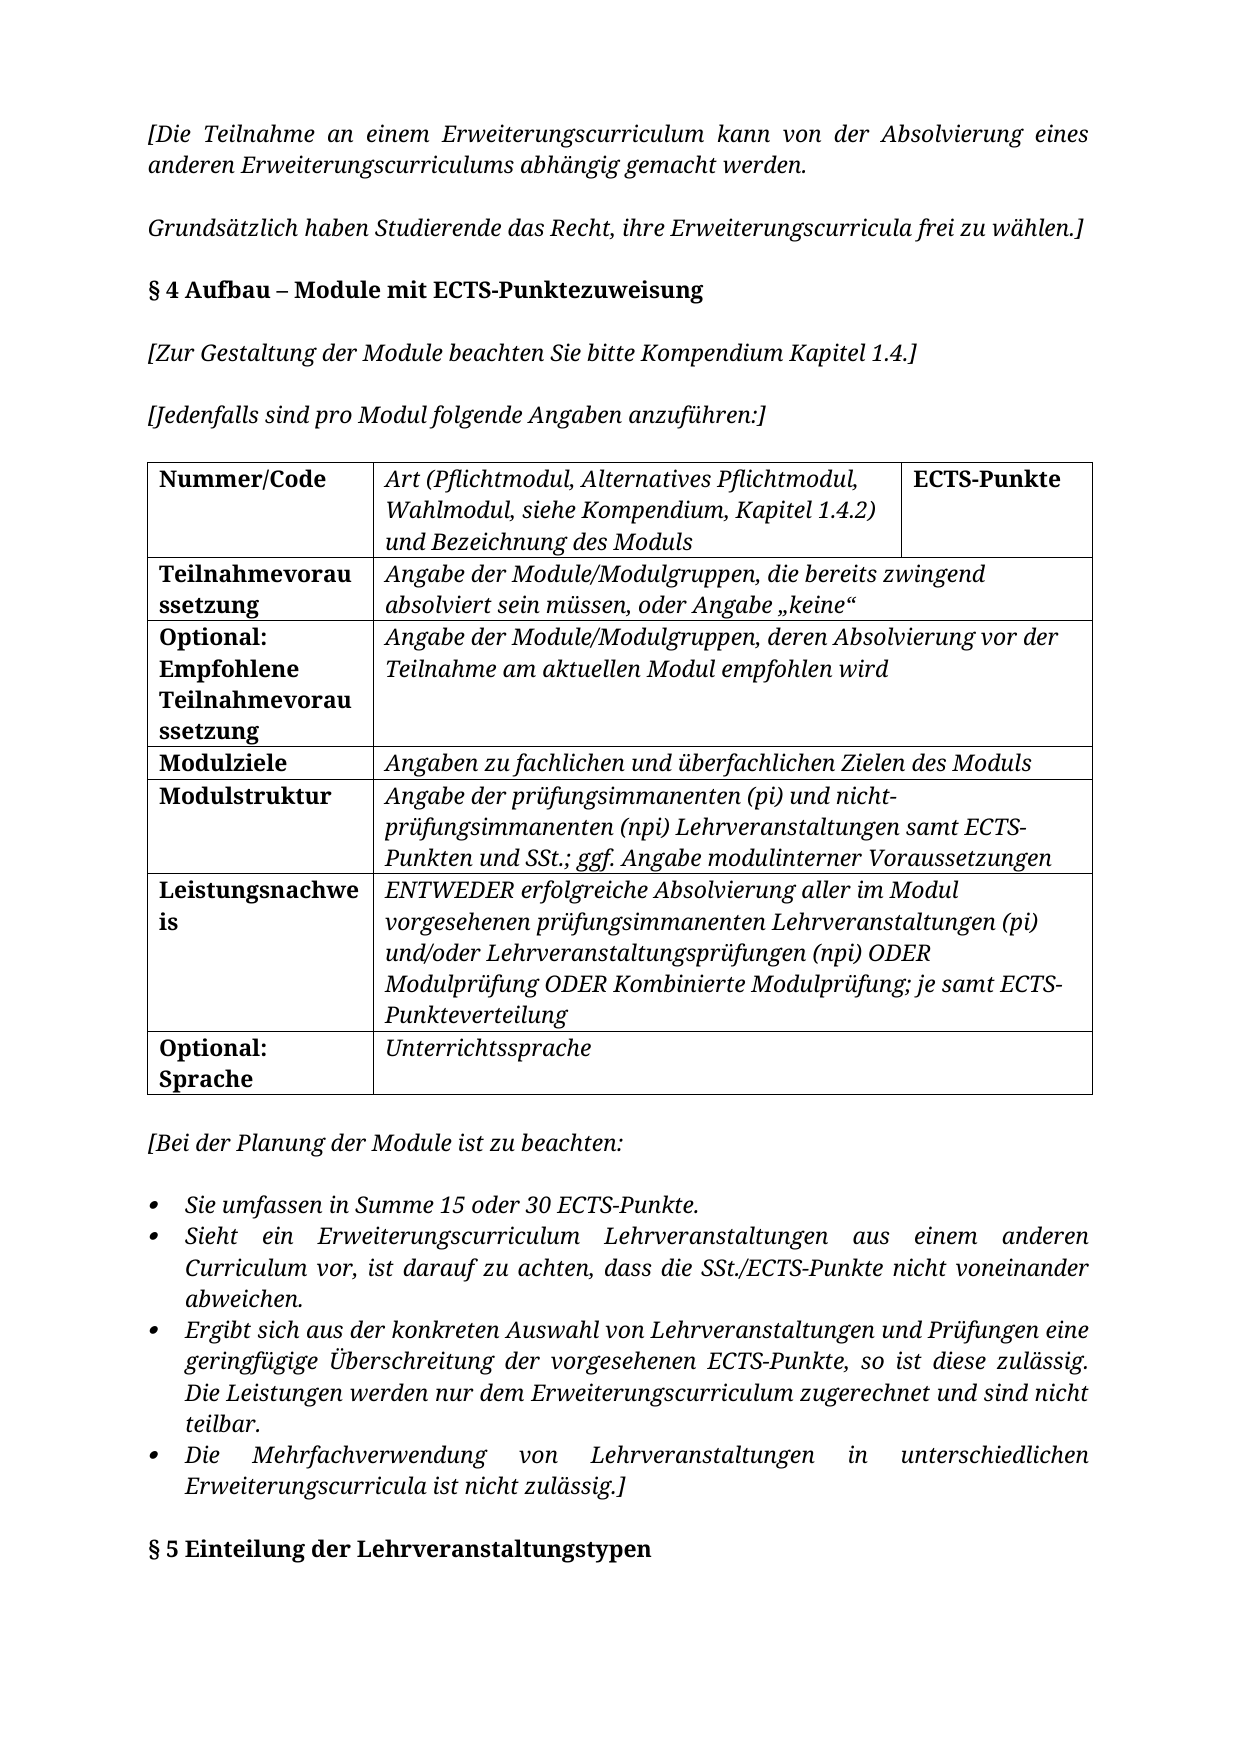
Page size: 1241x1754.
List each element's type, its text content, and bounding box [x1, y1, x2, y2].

table_cell ENTWEDER erfolgreiche Absolvierung aller im Modul vorgesehenen prüfungsimmanenten Lehrveranstaltungen (pi) und/oder Lehrveranstaltungsprüfungen (npi) ODER Modulprüfung ODER Kombinierte Modulprüfung; je samt ECTS-Punkteverteilung [374, 874, 1092, 1031]
table_header Nummer/Code [148, 463, 373, 557]
text Grundsätzlich haben Studierende das Recht, ihre Erweiterungscurricula frei zu wählen.] [148, 212, 1092, 243]
table_cell Angabe der Module/Modulgruppen, die bereits zwingend absolviert sein müssen, oder Angabe „keine“ [374, 558, 1092, 620]
list Ergibt sich aus der konkreten Auswahl von Lehrveranstaltungen und Prüfungen eine geringfügige Überschreitung der vorgesehenen ECTS-Punkte, so ist diese zulässig. Die Leistungen werden nur dem Erweiterungscurriculum zugerechnet und sind nicht teilbar. [148, 1314, 1092, 1439]
table_cell Angabe der Module/Modulgruppen, deren Absolvierung vor der Teilnahme am aktuellen Modul empfohlen wird [374, 621, 1092, 746]
table_cell Angaben zu fachlichen und überfachlichen Zielen des Moduls [374, 747, 1092, 778]
list Die Mehrfachverwendung von Lehrveranstaltungen in unterschiedlichen Erweiterungscurricula ist nicht zulässig.] [148, 1439, 1092, 1501]
list Sie umfassen in Summe 15 oder 30 ECTS-Punkte. [148, 1189, 1092, 1220]
text [Zur Gestaltung der Module beachten Sie bitte Kompendium Kapitel 1.4.] [148, 337, 1092, 368]
table_cell Optional: Sprache [148, 1032, 373, 1094]
table_cell Optional: Empfohlene Teilnahmevoraussetzung [148, 621, 373, 746]
text [Jedenfalls sind pro Modul folgende Angaben anzuführen:] [148, 399, 1092, 431]
table_cell Angabe der prüfungsimmanenten (pi) und nicht-prüfungsimmanenten (npi) Lehrveranstaltungen samt ECTS-Punkten und SSt.; ggf. Angabe modulinterner Voraussetzungen [374, 780, 1092, 873]
list Sieht ein Erweiterungscurriculum Lehrveranstaltungen aus einem anderen Curriculum vor, ist darauf zu achten, dass die SSt./ECTS-Punkte nicht voneinander abweichen. [148, 1220, 1092, 1314]
text § 5 Einteilung der Lehrveranstaltungstypen [148, 1533, 1092, 1564]
text § 4 Aufbau – Module mit ECTS-Punktezuweisung [148, 274, 1092, 306]
table_cell Teilnahmevoraussetzung [148, 558, 373, 620]
table_cell Leistungsnachweis [148, 874, 373, 1031]
table_header Art (Pflichtmodul, Alternatives Pflichtmodul, Wahlmodul, siehe Kompendium, Kapitel 1.4.2) und Bezeichnung des Moduls [374, 463, 901, 557]
text [Die Teilnahme an einem Erweiterungscurriculum kann von der Absolvierung eines anderen Erweiterungscurriculums abhängig gemacht werden. [148, 118, 1092, 181]
text [Bei der Planung der Module ist zu beachten: [148, 1126, 1092, 1158]
table_header ECTS-Punkte [902, 463, 1092, 557]
table_cell Modulstruktur [148, 780, 373, 873]
table_cell Unterrichtssprache [374, 1032, 1092, 1094]
table_cell Modulziele [148, 747, 373, 778]
